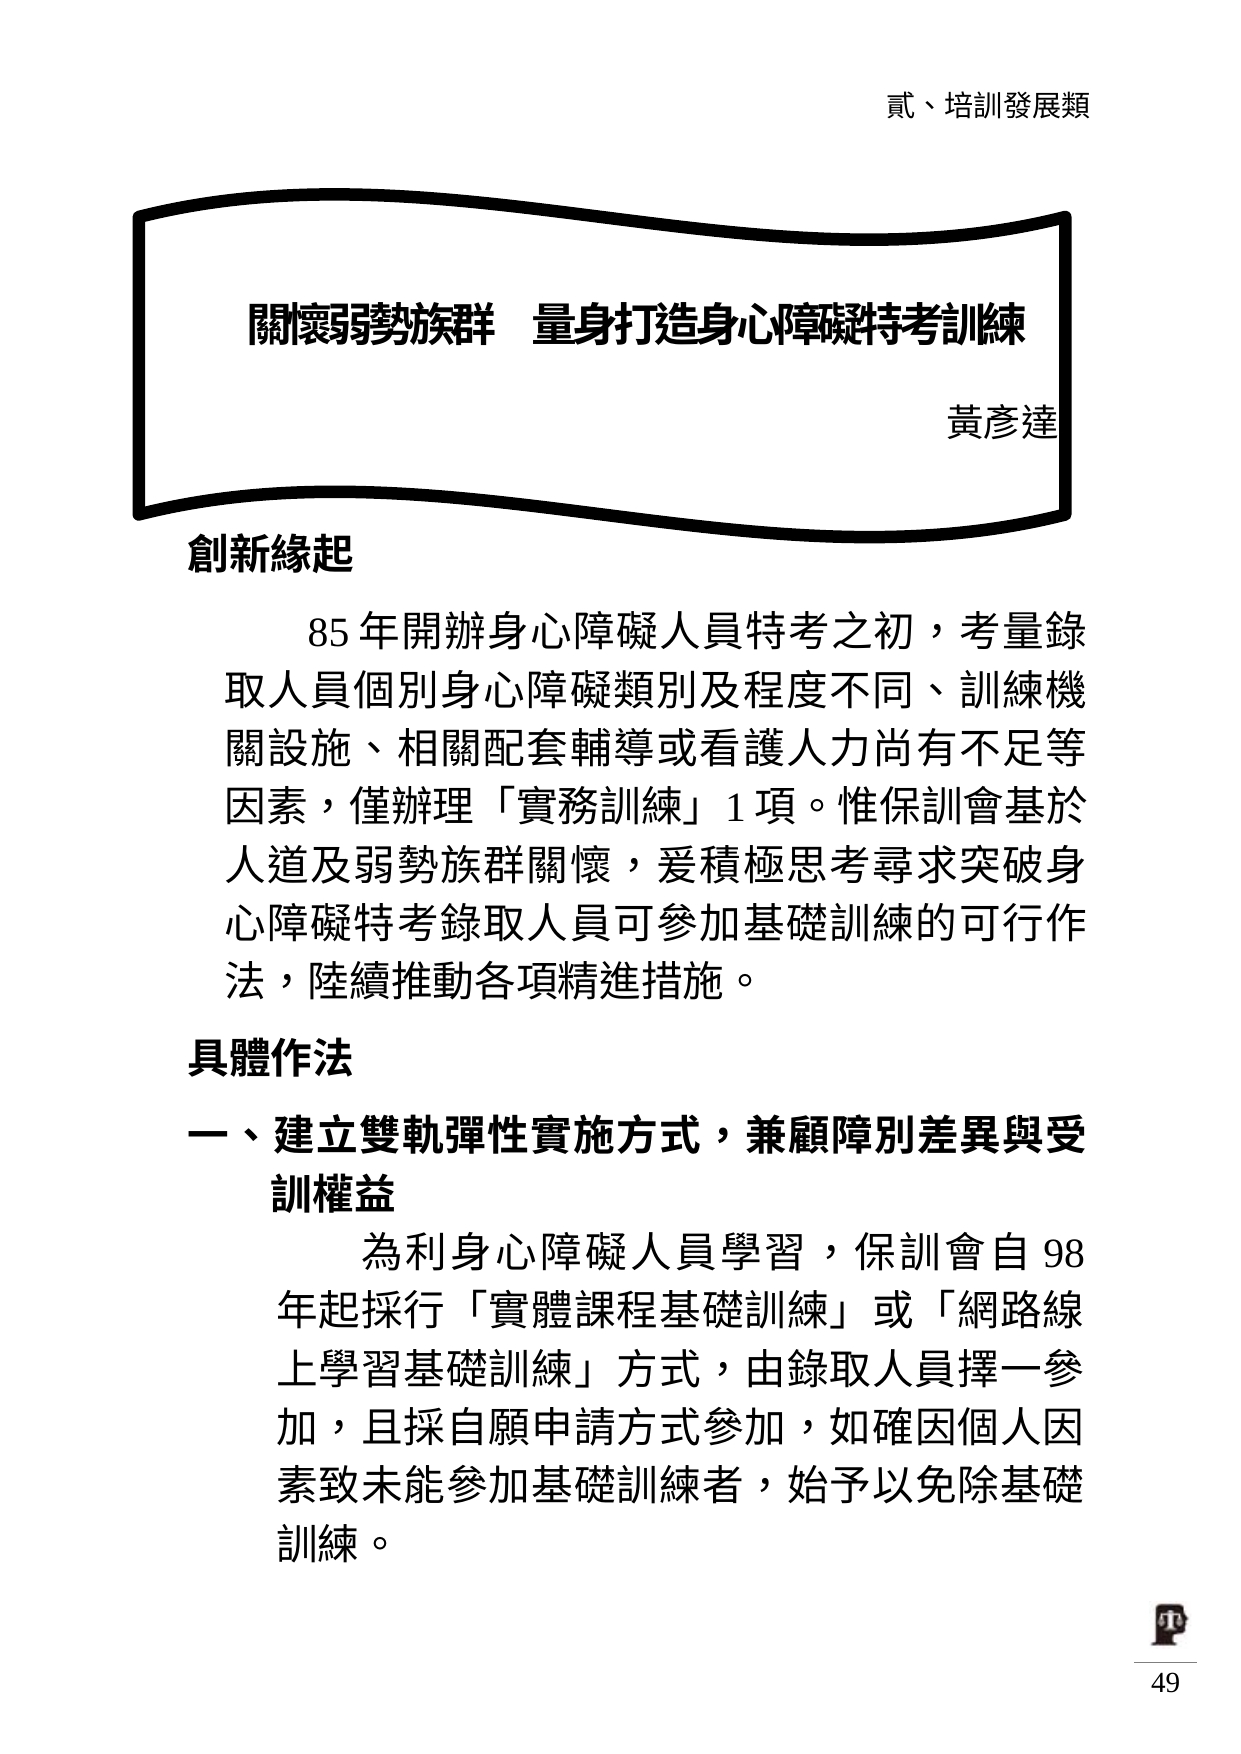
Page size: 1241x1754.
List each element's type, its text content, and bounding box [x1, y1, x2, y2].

text 一、建立雙軌彈性實施方式，兼顧障別差異與受訓權益 [187, 1104, 1088, 1221]
text 黃彥達 [187, 389, 1058, 448]
subtitle 關懷弱勢族群 量身打造身心障礙特考訓練 [187, 150, 1090, 389]
text 為利身心障礙人員學習，保訓會自98年起採行「實體課程基礎訓練」或「網路線上學習基礎訓練」方式，由錄取人員擇一參加，且採自願申請方式參加，如確因個人因素致未能參加基礎訓練者，始予以免除基礎訓練。 [276, 1221, 1085, 1571]
text 創新緣起 [187, 523, 1090, 581]
text 具體作法 [187, 1027, 1090, 1085]
picture [1148, 1601, 1192, 1649]
text 85年開辦身心障礙人員特考之初，考量錄取人員個別身心障礙類別及程度不同、訓練機關設施、相關配套輔導或看護人力尚有不足等因素，僅辦理「實務訓練」1項。惟保訓會基於人道及弱勢族群關懷，爰積極思考尋求突破身心障礙特考錄取人員可參加基礎訓練的可行作法，陸續推動各項精進措施。 [224, 600, 1088, 1008]
